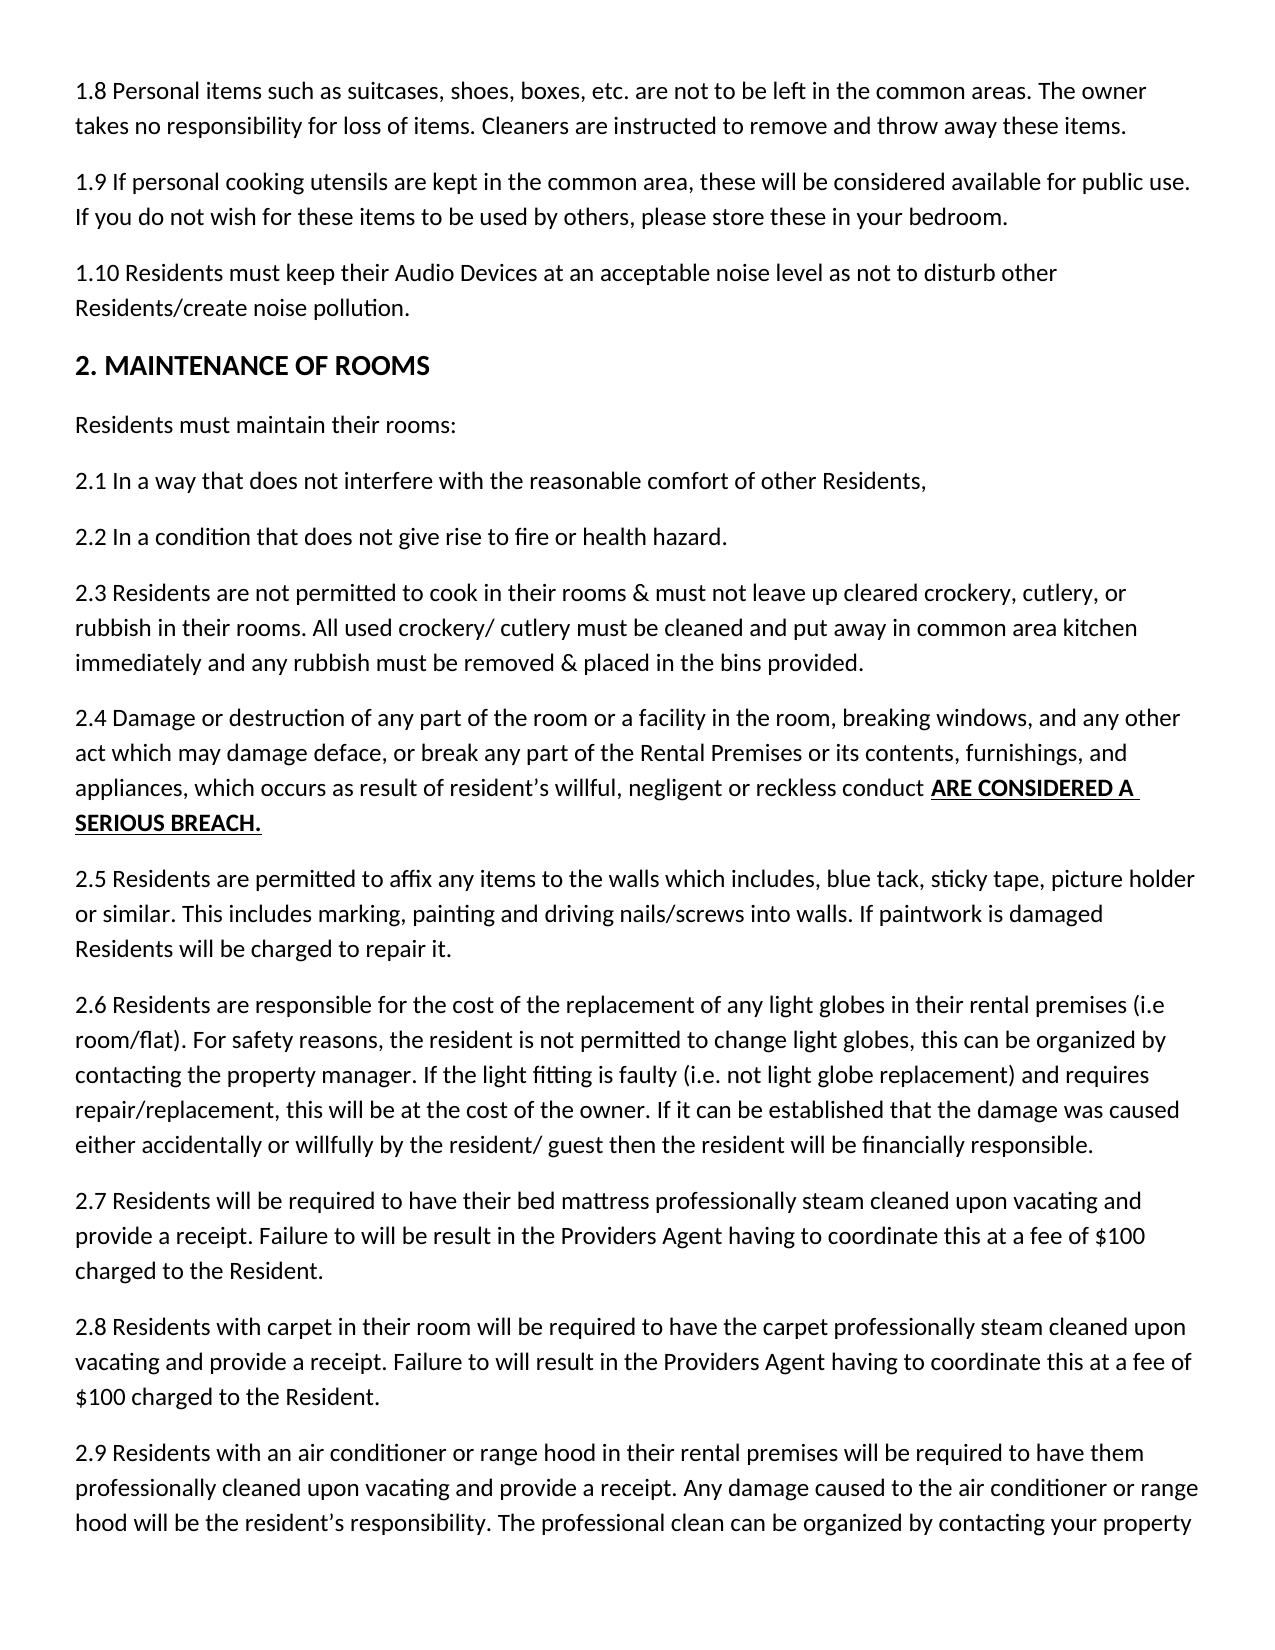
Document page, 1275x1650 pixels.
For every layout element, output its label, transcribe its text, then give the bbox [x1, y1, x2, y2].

text 2.1 In a way that does not interfere with the reasonable comfort of other Residents, [75, 465, 1200, 496]
text 2. MAINTENANCE OF ROOMS [75, 347, 1200, 383]
text 2.3 Residents are not permitted to cook in their rooms & must not leave up cleared crockery, cutlery, or rubbish in their rooms. All used crockery/ cutlery must be cleaned and put away in common area kitchen immediately and any rubbish must be removed & placed in the bins provided. [75, 577, 1200, 677]
text 2.4 Damage or destruction of any part of the room or a facility in the room, breaking windows, and any other act which may damage deface, or break any part of the Rental Premises or its contents, furnishings, and appliances, which occurs as result of resident’s willful, negligent or reckless conduct ARE CONSIDERED A SERIOUS BREACH. [75, 703, 1200, 838]
text 2.7 Residents will be required to have their bed mattress professionally steam cleaned upon vacating and provide a receipt. Failure to will be result in the Providers Agent having to coordinate this at a fee of $100 charged to the Resident. [75, 1185, 1200, 1286]
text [75, 1437, 1200, 1537]
text 2.2 In a condition that does not give rise to fire or health hazard. [75, 521, 1200, 551]
text Residents must maintain their rooms: [75, 409, 1200, 440]
text 1.8 Personal items such as suitcases, shoes, boxes, etc. are not to be left in the common areas. The owner takes no responsibility for loss of items. Cleaners are instructed to remove and throw away these items. [75, 75, 1200, 141]
text 1.9 If personal cooking utensils are kept in the common area, these will be considered available for public use. If you do not wish for these items to be used by others, please store these in your bedroom. [75, 166, 1200, 231]
text 2.8 Residents with carpet in their room will be required to have the carpet professionally steam cleaned upon vacating and provide a receipt. Failure to will result in the Providers Agent having to coordinate this at a fee of $100 charged to the Resident. [75, 1311, 1200, 1411]
text 1.10 Residents must keep their Audio Devices at an acceptable noise level as not to disturb other Residents/create noise pollution. [75, 257, 1200, 322]
text 2.6 Residents are responsible for the cost of the replacement of any light globes in their rental premises (i.e room/flat). For safety reasons, the resident is not permitted to change light globes, this can be organized by contacting the property manager. If the light fitting is faulty (i.e. not light globe replacement) and requires repair/replacement, this will be at the cost of the owner. If it can be established that the damage was caused either accidentally or willfully by the resident/ guest then the resident will be financially responsible. [75, 989, 1200, 1160]
text 2.5 Residents are permitted to affix any items to the walls which includes, blue tack, sticky tape, picture holder or similar. This includes marking, painting and driving nails/screws into walls. If paintwork is damaged Residents will be charged to repair it. [75, 863, 1200, 964]
